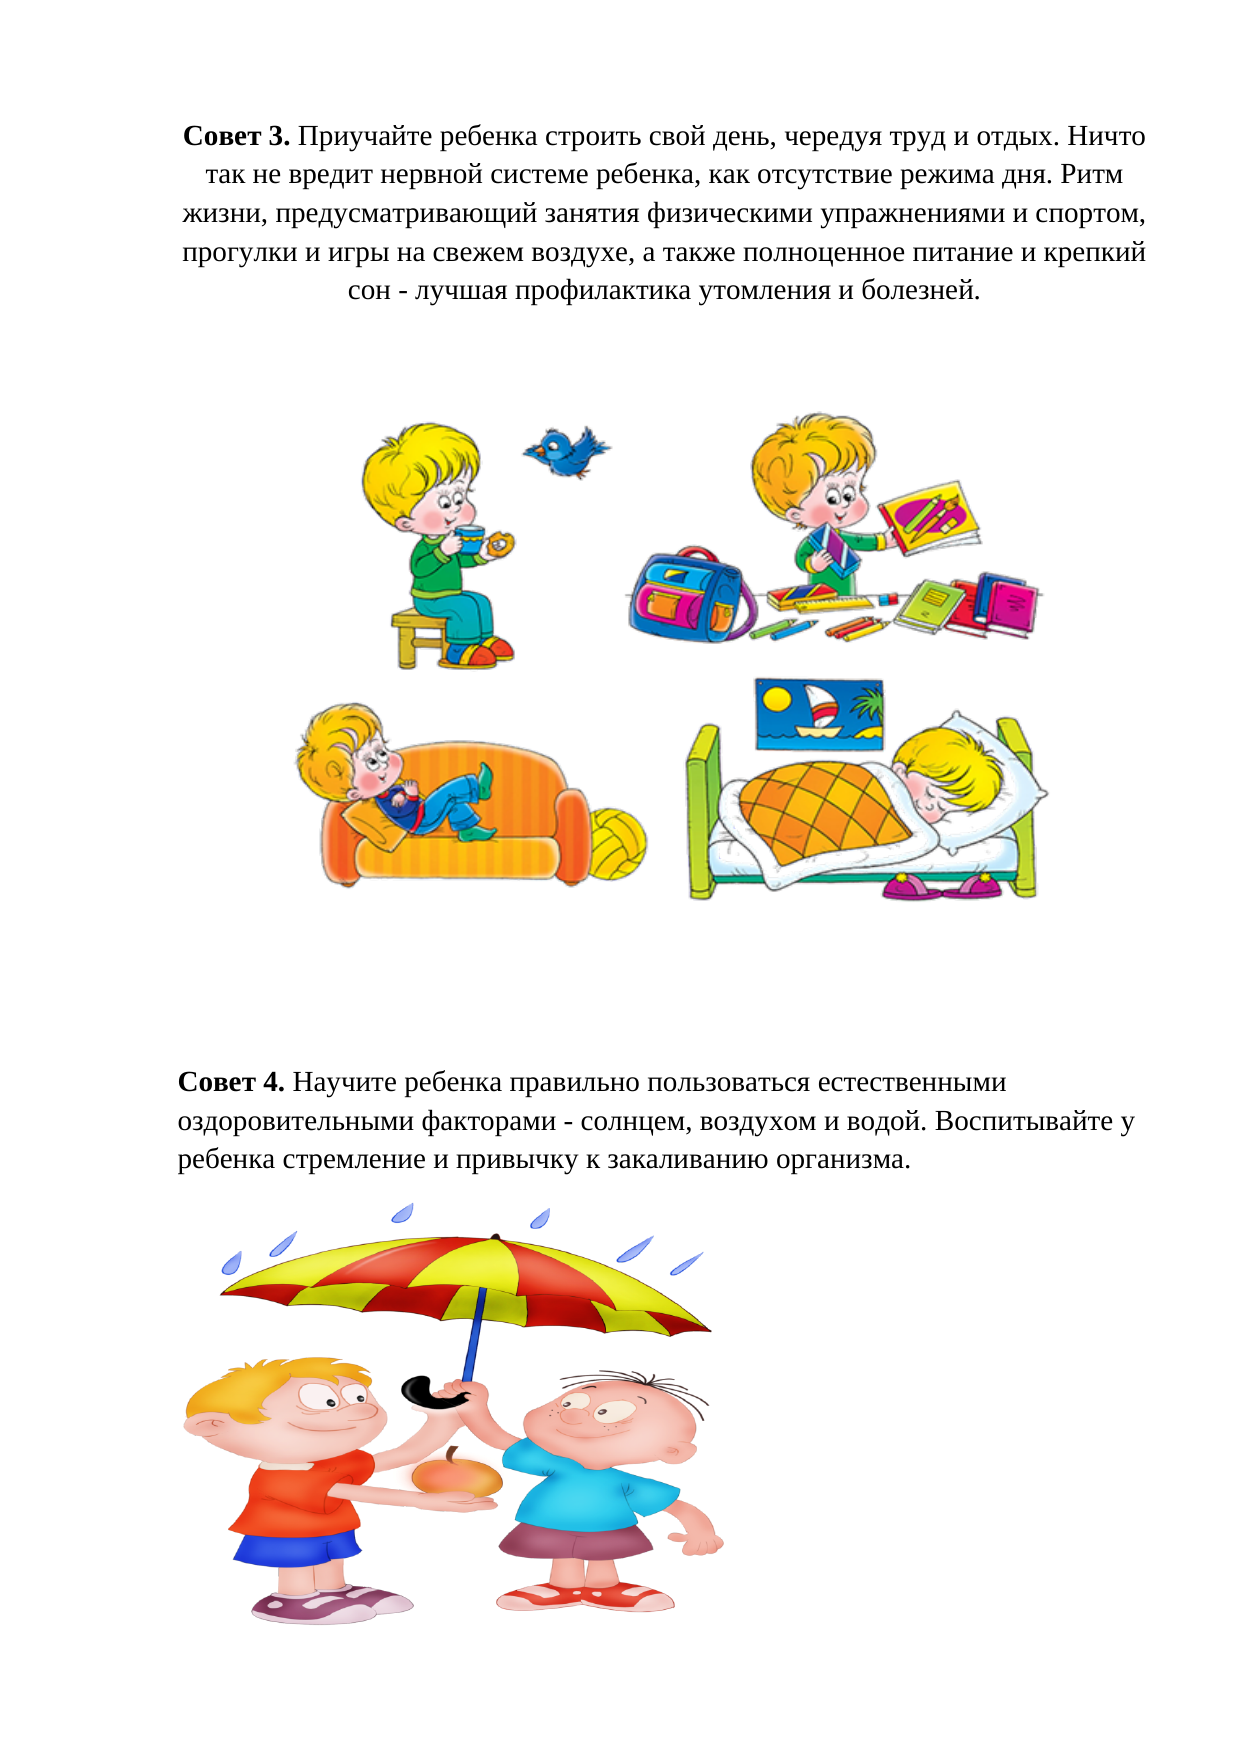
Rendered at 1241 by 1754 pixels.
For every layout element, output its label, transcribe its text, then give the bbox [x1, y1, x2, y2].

picture [177, 1200, 730, 1628]
text Совет 4. Научите ребенка правильно пользоваться естественными оздоровительными факторами - солнцем, воздухом и водой. Воспитывайте у ребенка стремление и привычку к закаливанию организма. [177, 1064, 1152, 1175]
text Совет 3. Приучайте ребенка строить свой день, чередуя труд и отдых. Ничто так не вредит нервной системе ребенка, как отсутствие режима дня. Ритм жизни, предусматривающий занятия физическими упражнениями и спортом, прогулки и игры на свежем воздухе, а также полноценное питание и крепкий сон - лучшая профилактика утомления и болезней. [177, 118, 1152, 306]
picture [177, 331, 1152, 980]
